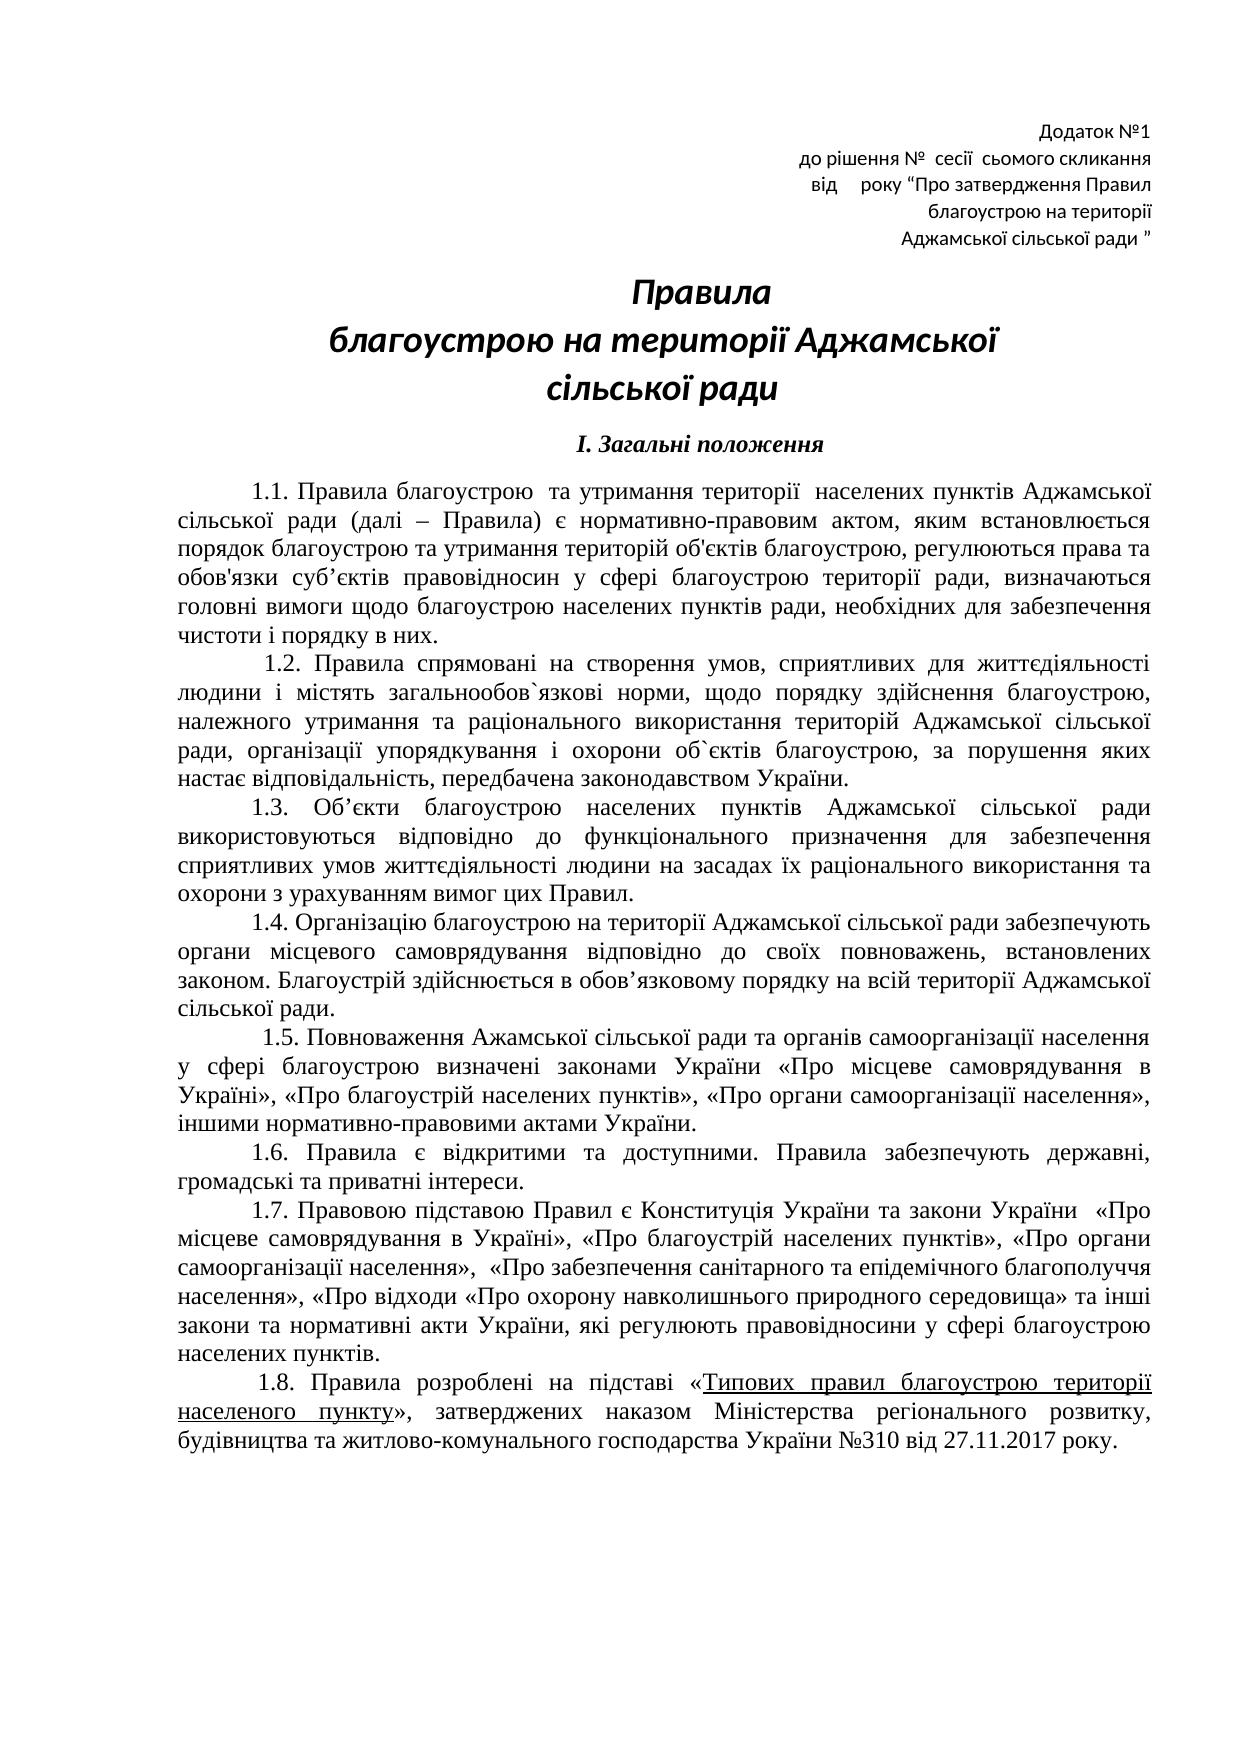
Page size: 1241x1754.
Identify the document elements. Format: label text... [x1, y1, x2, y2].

text 1.7. Правовою підставою Правил є Конституція України та закони України «Про місцеве самоврядування в Україні», «Про благоустрій населених пунктів», «Про органи самоорганізації населення», «Про забезпечення санітарного та епідемічного благополуччя населення», «Про відходи «Про охорону навколишнього природного середовища» та інші закони та нормативні акти України, які регулюють правовідносини у сфері благоустрою населених пунктів. [177, 1195, 1152, 1367]
text Правила благоустрою на території Аджамської сільської ради [177, 268, 1152, 410]
text 1.2. Правила спрямовані на створення умов, сприятливих для життєдіяльності людини і містять загальнообов`язкові норми, щодо порядку здійснення благоустрою, належного утримання та раціонального використання територій Аджамської сільської ради, організації упорядкування і охорони об`єктів благоустрою, за порушення яких настає відповідальність, передбачена законодавством України. [177, 648, 1152, 792]
text 1.6. Правила є відкритими та доступними. Правила забезпечують державні, громадські та приватні інтереси. [177, 1137, 1152, 1195]
text Додаток №1 до рішення № сесії сьомого скликання від року “Про затвердження Правил благоустрою на території Аджамської сільської ради ” [177, 118, 1152, 250]
text 1.1. Правила благоустрою та утримання території населених пунктів Аджамської сільської ради (далі – Правила) є нормативно-правовим актом, яким встановлюється порядок благоустрою та утримання територій об'єктів благоустрою, регулюються права та обов'язки суб’єктів правовідносин у сфері благоустрою території ради, визначаються головні вимоги щодо благоустрою населених пунктів ради, необхідних для забезпечення чистоти і порядку в них. [177, 476, 1152, 648]
text 1.8. Правила розроблені на підставі «Типових правил благоустрою території населеного пункту», затверджених наказом Міністерства регіонального розвитку, будівництва та житлово-комунального господарства України №310 від 27.11.2017 року. [177, 1367, 1152, 1453]
text 1.5. Повноваження Ажамської сільської ради та органів самоорганізації населення у сфері благоустрою визначені законами України «Про місцеве самоврядування в Україні», «Про благоустрій населених пунктів», «Про органи самоорганізації населення», іншими нормативно-правовими актами України. [177, 1022, 1152, 1137]
text 1.3. Об’єкти благоустрою населених пунктів Аджамської сільської ради використовуються відповідно до функціонального призначення для забезпечення сприятливих умов життєдіяльності людини на засадах їх раціонального використання та охорони з урахуванням вимог цих Правил. [177, 792, 1152, 907]
text I. Загальні положення [177, 429, 1152, 458]
text 1.4. Організацію благоустрою на території Аджамської сільської ради забезпечують органи місцевого самоврядування відповідно до своїх повноважень, встановлених законом. Благоустрій здійснюється в обов’язковому порядку на всій території Аджамської сільської ради. [177, 907, 1152, 1022]
